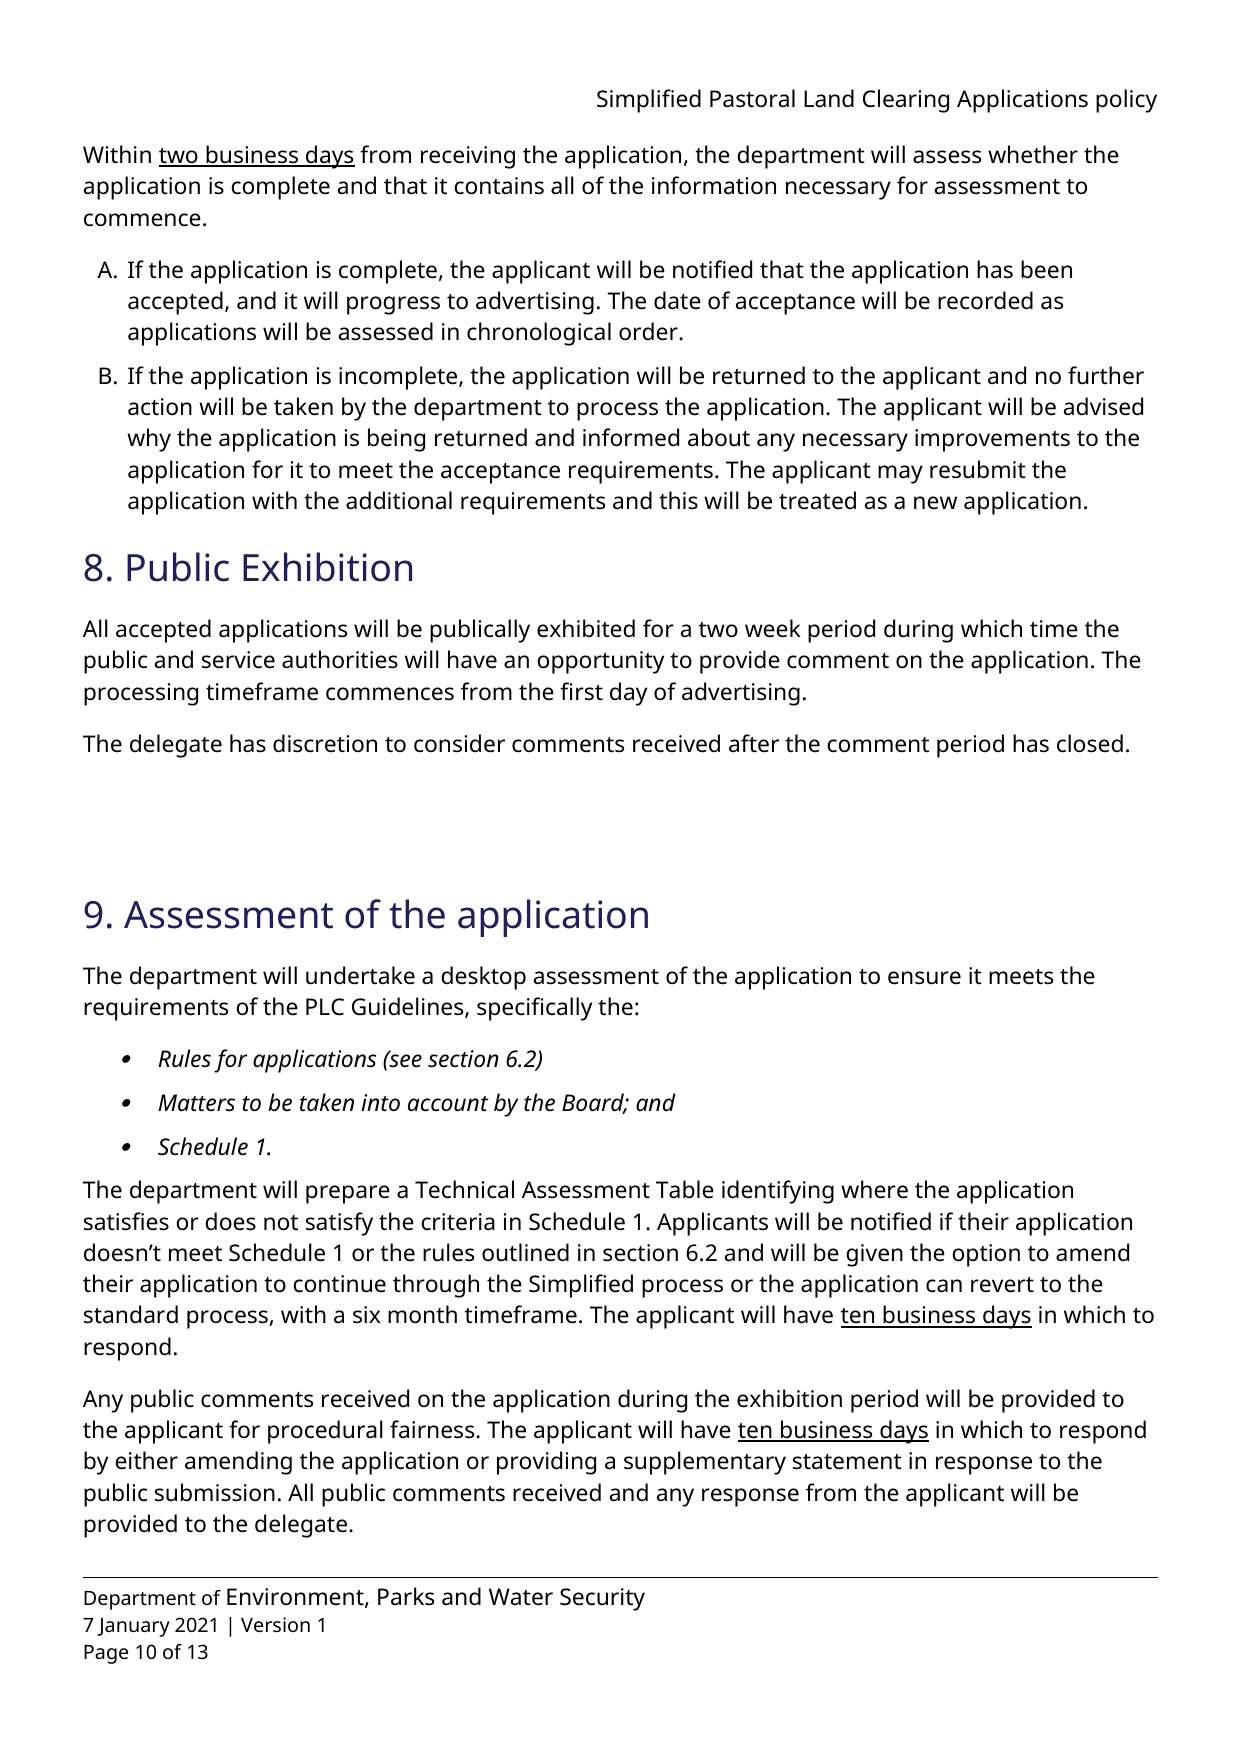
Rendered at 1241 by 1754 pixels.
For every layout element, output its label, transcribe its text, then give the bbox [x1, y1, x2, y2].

subtitle Assessment of the application [83, 888, 1157, 939]
list Matters to be taken into account by the Board; and [120, 1087, 1157, 1118]
list If the application is incomplete, the application will be returned to the applicant and no further action will be taken by the department to process the application. The applicant will be advised why the application is being returned and informed about any necessary improvements to the application for it to meet the acceptance requirements. The applicant may resubmit the application with the additional requirements and this will be treated as a new application. [97, 360, 1157, 516]
text Any public comments received on the application during the exhibition period will be provided to the applicant for procedural fairness. The applicant will have ten business days in which to respond by either amending the application or providing a supplementary statement in response to the public submission. All public comments received and any response from the applicant will be provided to the delegate. [83, 1383, 1157, 1539]
list Schedule 1. [120, 1131, 1157, 1162]
text The delegate has discretion to consider comments received after the comment period has closed. [83, 727, 1157, 759]
text The department will undertake a desktop assessment of the application to ensure it meets the requirements of the PLC Guidelines, specifically the: [83, 960, 1157, 1022]
list Rules for applications (see section 6.2) [120, 1043, 1157, 1074]
text Within two business days from receiving the application, the department will assess whether the application is complete and that it contains all of the information necessary for assessment to commence. [83, 139, 1157, 233]
list Public Exhibition [83, 541, 1157, 592]
text All accepted applications will be publically exhibited for a two week period during which time the public and service authorities will have an opportunity to provide comment on the application. The processing timeframe commences from the first day of advertising. [83, 613, 1157, 707]
text The department will prepare a Technical Assessment Table identifying where the application satisfies or does not satisfy the criteria in Schedule 1. Applicants will be notified if their application doesn’t meet Schedule 1 or the rules outlined in section 6.2 and will be given the option to amend their application to continue through the Simplified process or the application can revert to the standard process, with a six month timeframe. The applicant will have ten business days in which to respond. [83, 1174, 1157, 1362]
list If the application is complete, the applicant will be notified that the application has been accepted, and it will progress to advertising. The date of acceptance will be recorded as applications will be assessed in chronological order. [97, 253, 1157, 347]
